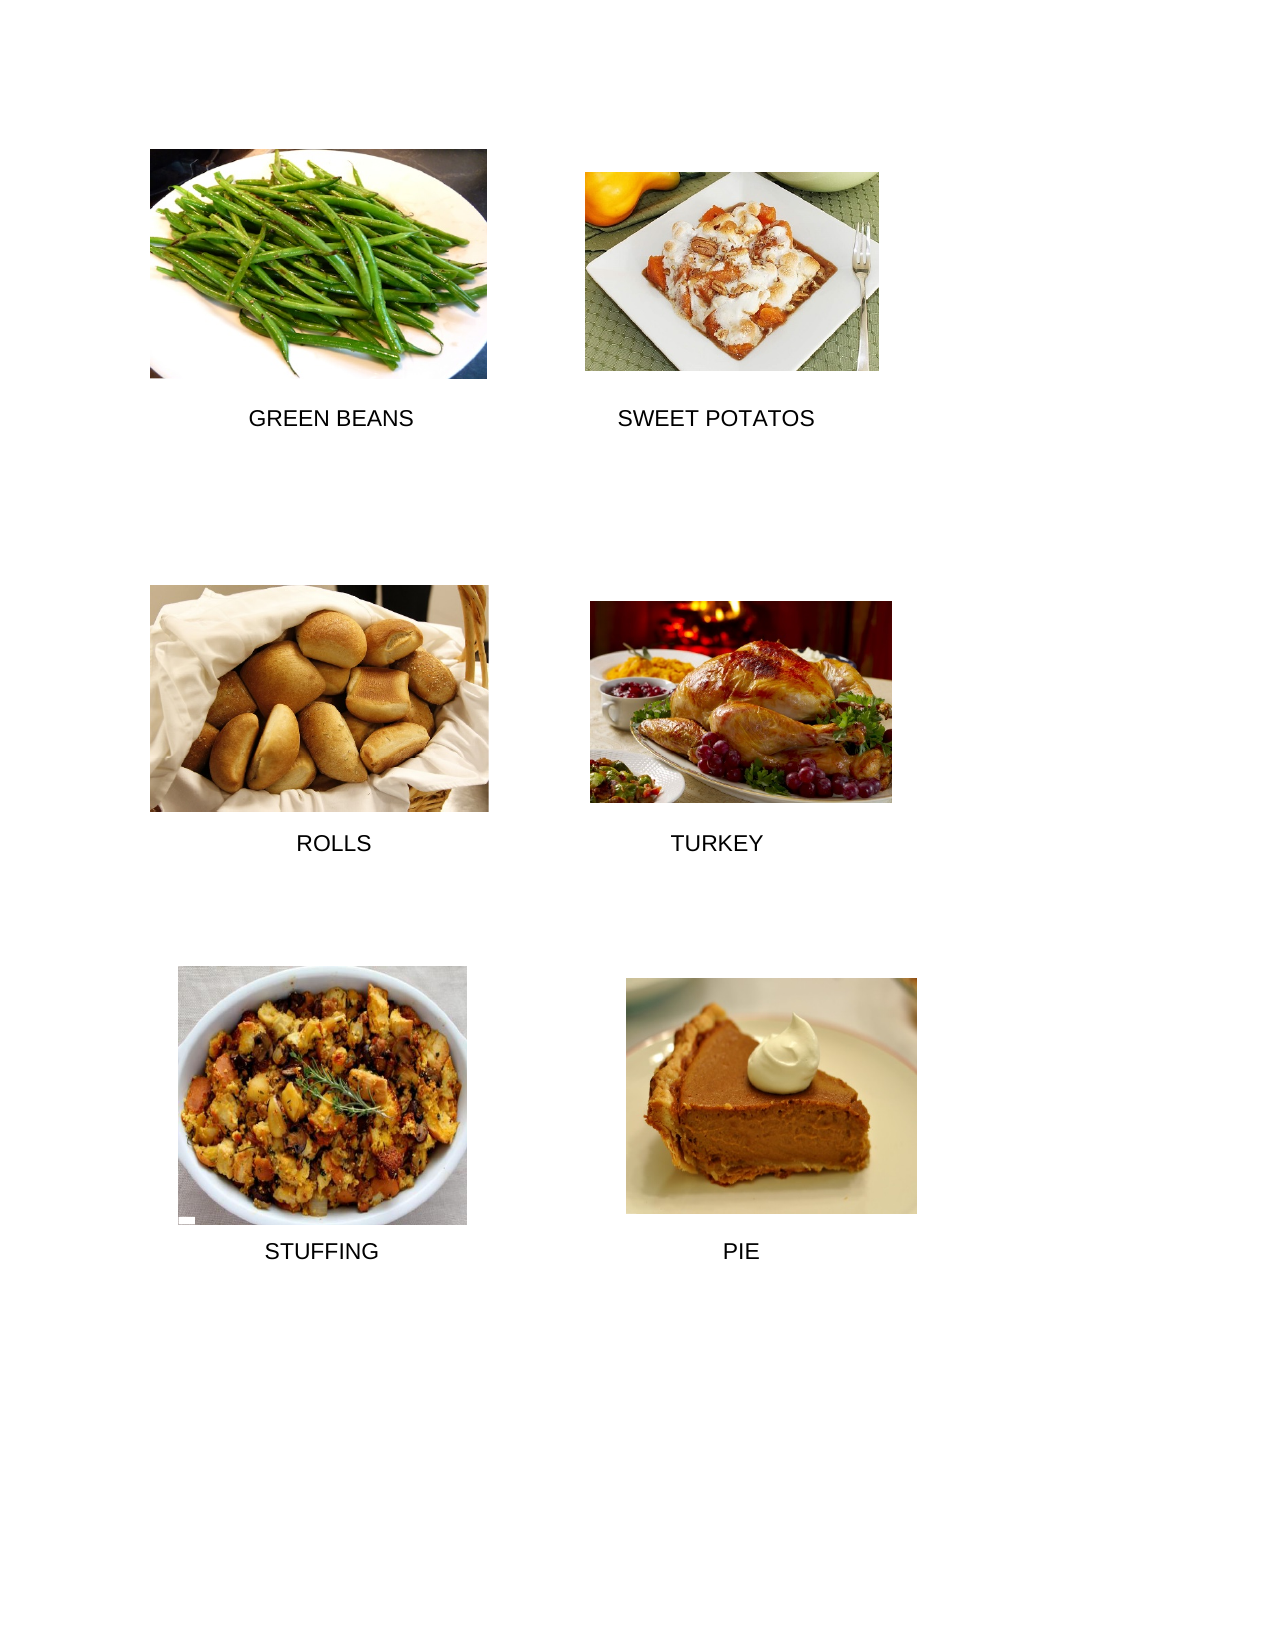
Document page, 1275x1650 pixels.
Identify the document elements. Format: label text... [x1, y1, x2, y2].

picture [585, 172, 879, 371]
picture [626, 978, 917, 1214]
text STUFFING PIE [150, 1238, 1125, 1264]
text ROLLS TURKEY [150, 830, 1125, 856]
picture [150, 585, 489, 812]
picture [150, 149, 487, 379]
text GREEN BEANS SWEET POTATOS [150, 405, 1125, 431]
picture [178, 966, 467, 1225]
picture [590, 601, 892, 803]
